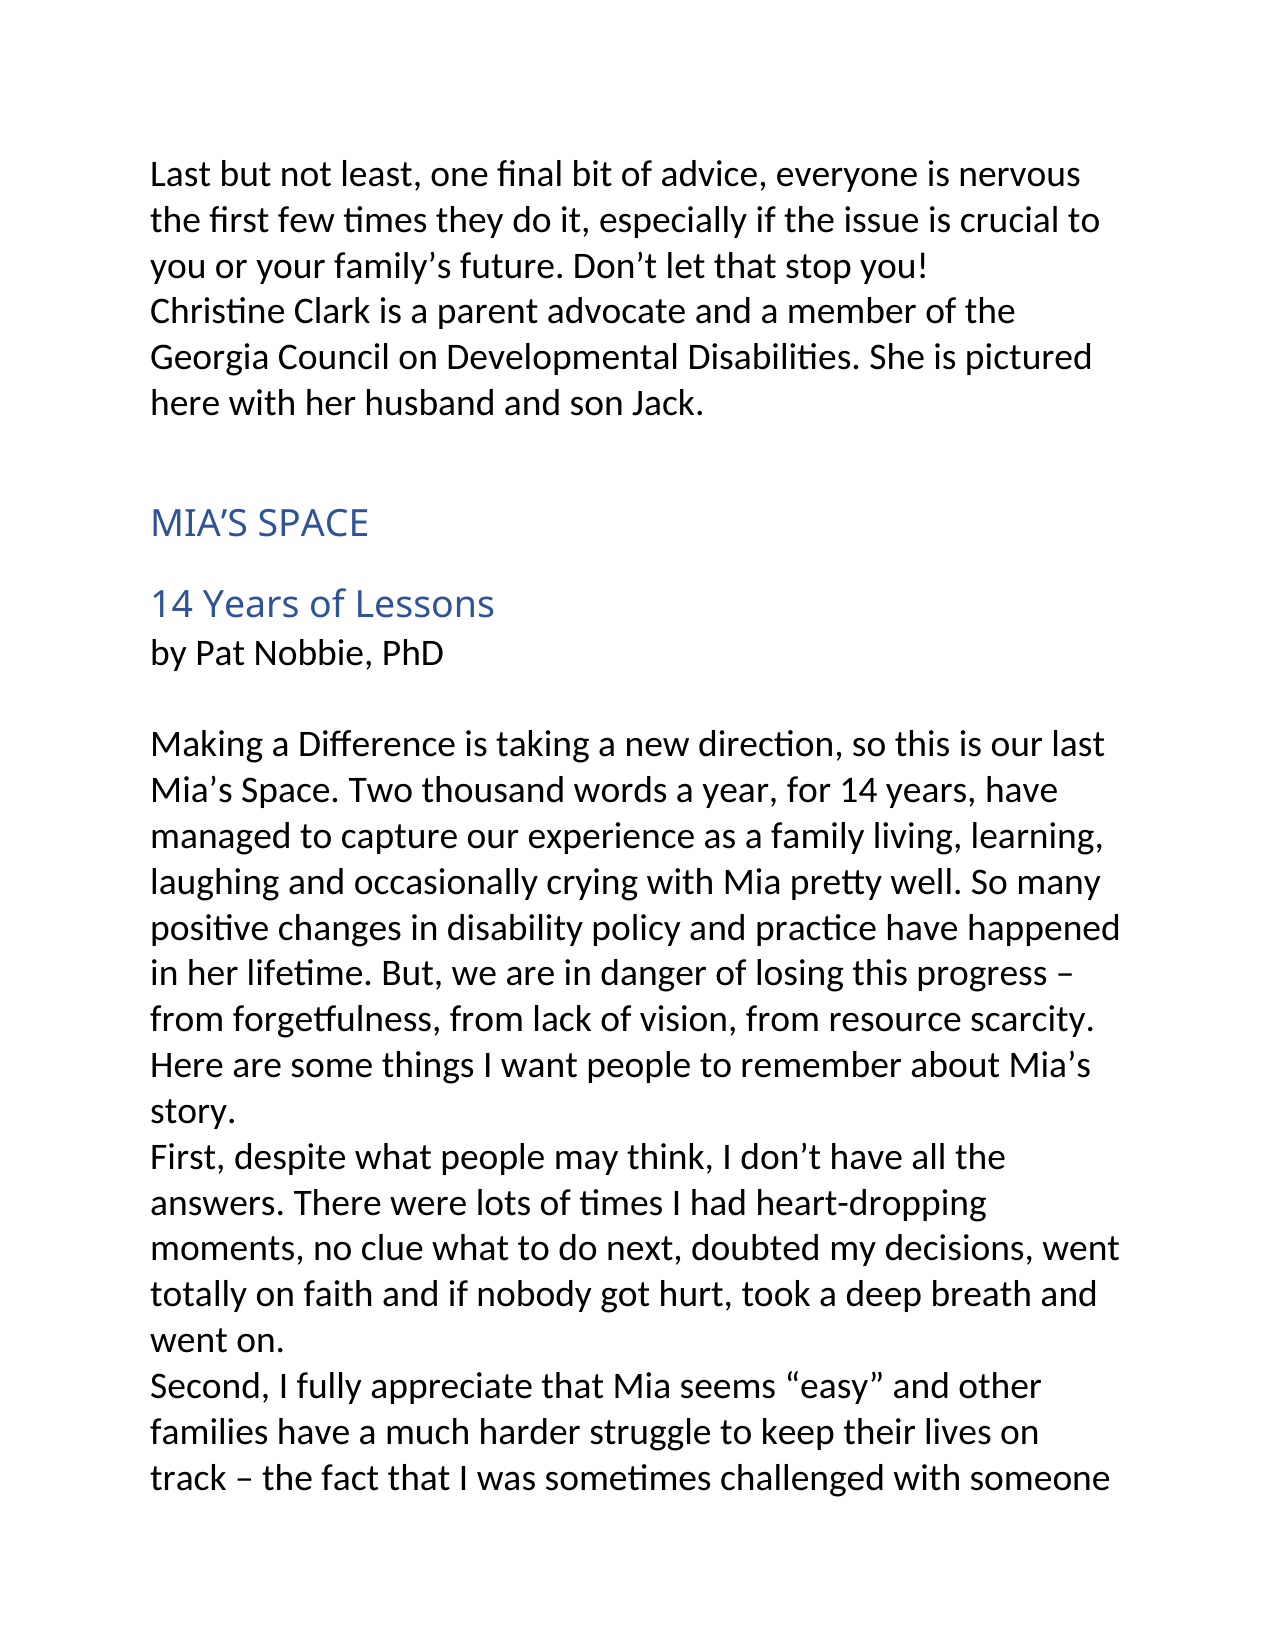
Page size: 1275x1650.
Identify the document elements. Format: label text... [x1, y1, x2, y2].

subtitle MIA’S SPACE [150, 496, 1125, 547]
text Last but not least, one final bit of advice, everyone is nervous the first few times they do it, especially if the issue is crucial to you or your family’s future. Don’t let that stop you! [150, 150, 1125, 287]
text Christine Clark is a parent advocate and a member of the Georgia Council on Developmental Disabilities. She is pictured here with her husband and son Jack. [150, 287, 1125, 425]
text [150, 1362, 1125, 1499]
text First, despite what people may think, I don’t have all the answers. There were lots of times I had heart-dropping moments, no clue what to do next, doubted my decisions, went totally on faith and if nobody got hurt, took a deep breath and went on. [150, 1133, 1125, 1362]
text 14 Years of Lessons by Pat Nobbie, PhD [150, 577, 1125, 674]
text Making a Difference is taking a new direction, so this is our last Mia’s Space. Two thousand words a year, for 14 years, have managed to capture our experience as a family living, learning, laughing and occasionally crying with Mia pretty well. So many positive changes in disability policy and practice have happened in her lifetime. But, we are in danger of losing this progress – from forgetfulness, from lack of vision, from resource scarcity. Here are some things I want people to remember about Mia’s story. [150, 720, 1125, 1133]
